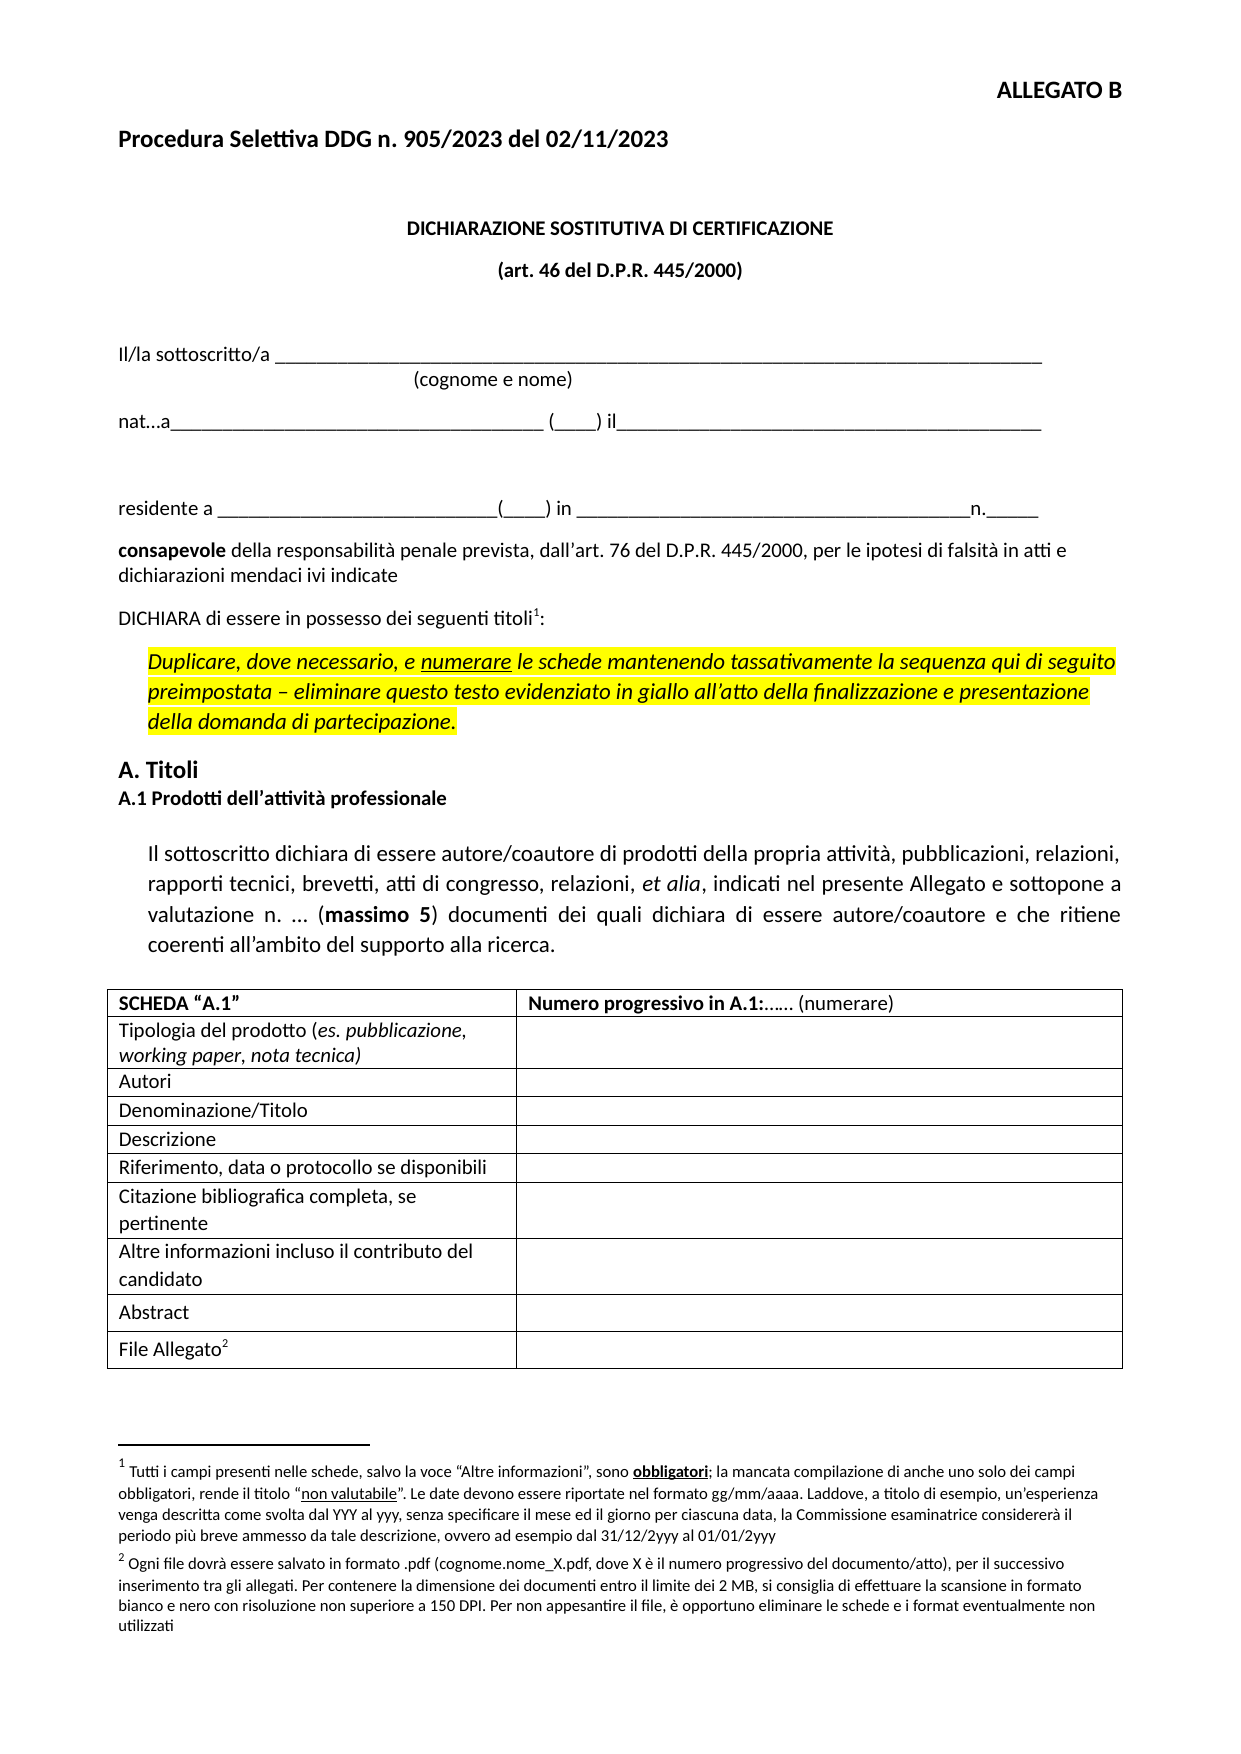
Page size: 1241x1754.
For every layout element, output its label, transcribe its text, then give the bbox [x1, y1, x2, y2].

table_cell [517, 1183, 1122, 1238]
table_cell [517, 1017, 1122, 1068]
table_header Numero progressivo in A.1:…… (numerare) [517, 990, 1122, 1016]
table_cell Altre informazioni incluso il contributo del candidato [108, 1239, 516, 1294]
text consapevole della responsabilità penale prevista, dall’art. 76 del D.P.R. 445/2000, per le ipotesi di falsità in atti e dichiarazioni mendaci ivi indicate [118, 537, 1122, 588]
table_cell Riferimento, data o protocollo se disponibili [108, 1154, 516, 1182]
text A. Titoli [118, 754, 1122, 785]
text DICHIARAZIONE SOSTITUTIVA DI CERTIFICAZIONE [118, 215, 1122, 240]
table_cell File Allegato [108, 1332, 516, 1368]
text (cognome e nome) [118, 366, 1122, 392]
table_cell Citazione bibliografica completa, se pertinente [108, 1183, 516, 1238]
table_cell Tipologia del prodotto (es. pubblicazione, working paper, nota tecnica) [108, 1017, 516, 1068]
table_header SCHEDA “A.1” [108, 990, 516, 1016]
table_cell [517, 1295, 1122, 1331]
table_cell [517, 1097, 1122, 1125]
text Duplicare, dove necessario, e numerare le schede mantenendo tassativamente la sequenza qui di seguito preimpostata – eliminare questo testo evidenziato in giallo all’atto della finalizzazione e presentazione della domanda di partecipazione. [148, 647, 1122, 735]
table_cell Autori [108, 1069, 516, 1096]
table_cell [517, 1332, 1122, 1368]
table_cell [517, 1126, 1122, 1153]
text DICHIARA di essere in possesso dei seguenti titoli: [118, 605, 1122, 630]
text A.1 Prodotti dell’attività professionale [118, 785, 1122, 810]
table_cell [517, 1154, 1122, 1182]
table_cell [517, 1239, 1122, 1294]
text (art. 46 del D.P.R. 445/2000) [118, 257, 1122, 282]
text nat…a____________________________________ (____) il_________________________________________ [118, 408, 1122, 434]
table_cell Abstract [108, 1295, 516, 1331]
table_cell Denominazione/Titolo [108, 1097, 516, 1125]
text Il/la sottoscritto/a __________________________________________________________________________ [118, 341, 1122, 366]
table_cell Descrizione [108, 1126, 516, 1153]
text Il sottoscritto dichiara di essere autore/coautore di prodotti della propria attività, pubblicazioni, relazioni, rapporti tecnici, brevetti, atti di congresso, relazioni, et alia, indicati nel presente Allegato e sottopone a valutazione n. … (massimo 5) documenti dei quali dichiara di essere autore/coautore e che ritiene coerenti all’ambito del supporto alla ricerca. [148, 839, 1122, 958]
table_cell [517, 1069, 1122, 1096]
text residente a ___________________________(____) in ______________________________________n._____ [118, 495, 1122, 521]
